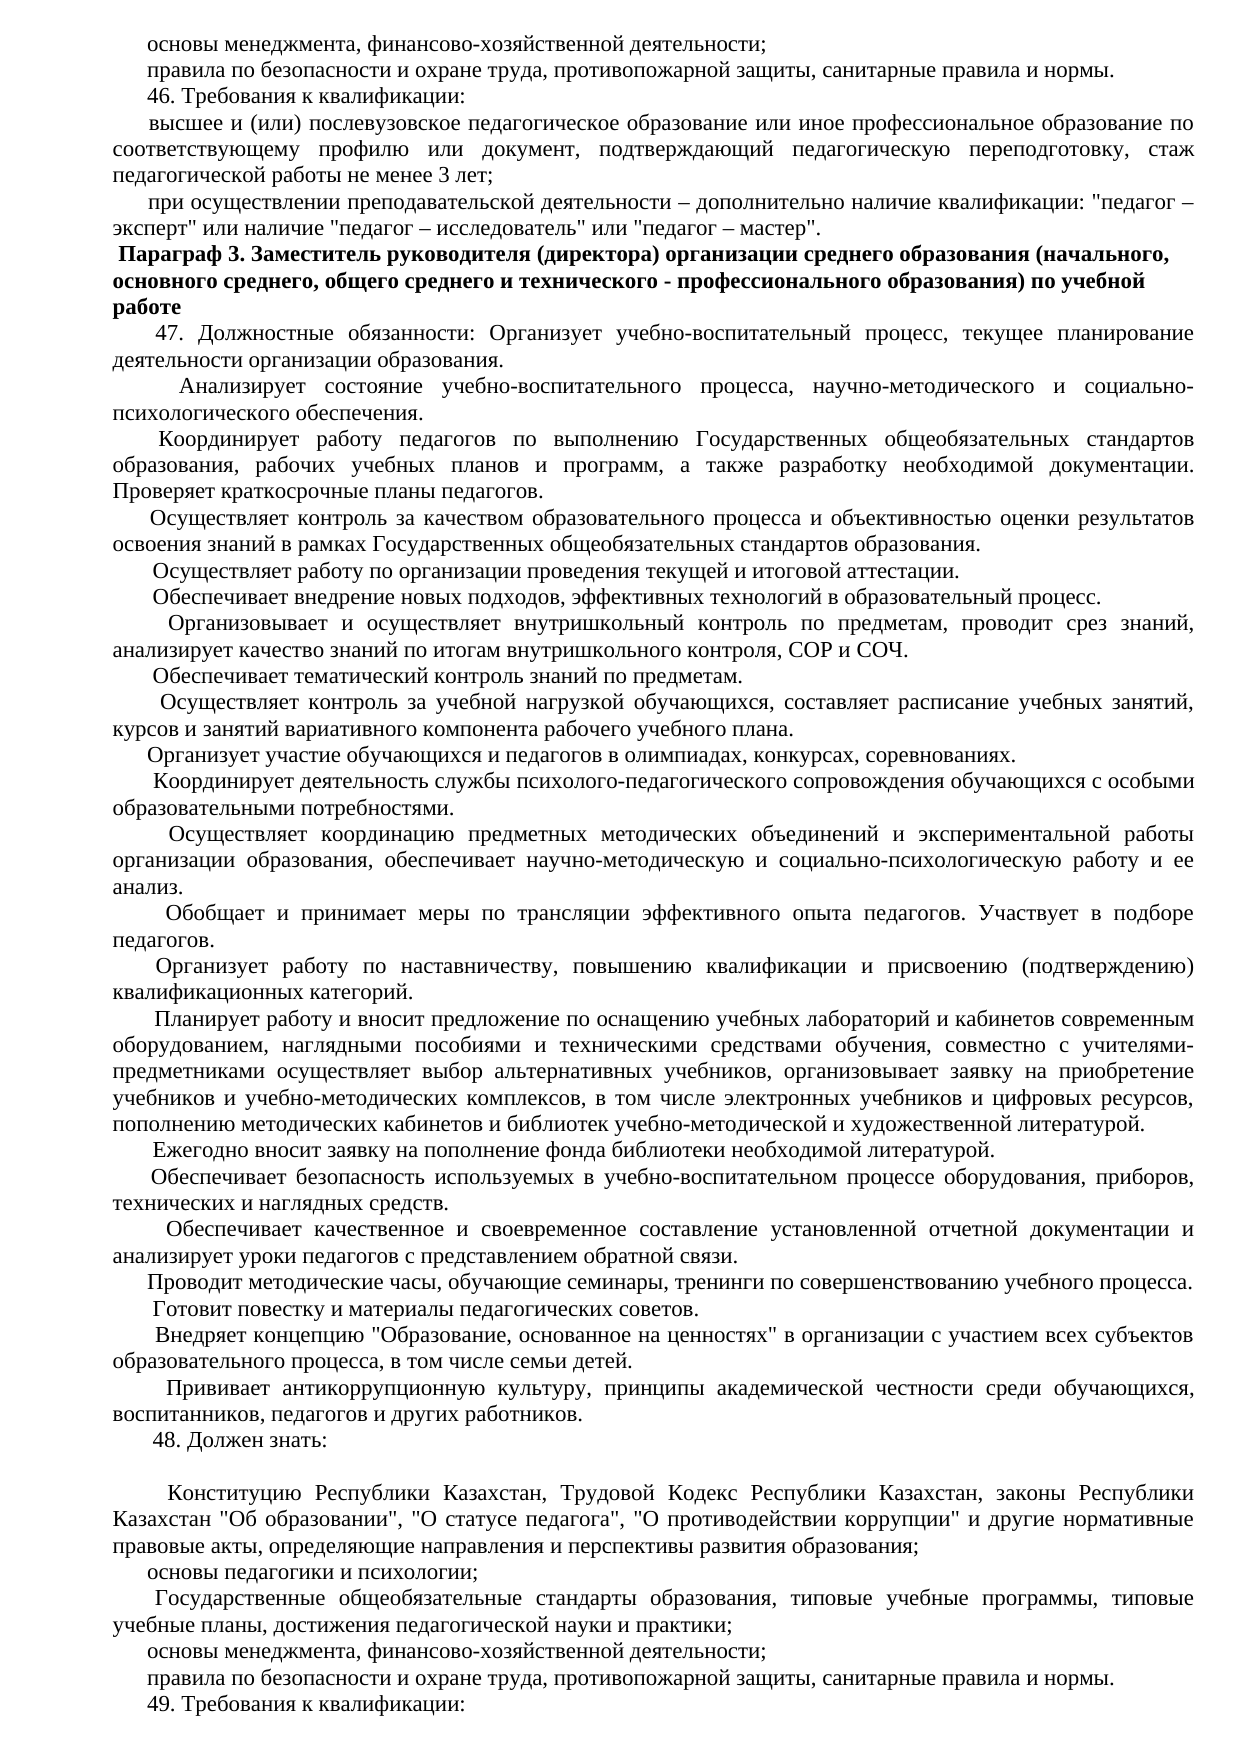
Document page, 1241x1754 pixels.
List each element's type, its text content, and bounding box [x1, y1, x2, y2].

text Параграф 3. Заместитель руководителя (директора) организации среднего образования (начального, основного среднего, общего среднего и технического - профессионального образования) по учебной работе [112, 240, 1196, 319]
text 48. Должен знать: [112, 1426, 1196, 1453]
text Организует работу по наставничеству, повышению квалификации и присвоению (подтверждению) квалификационных категорий. [112, 952, 1196, 1005]
text Осуществляет координацию предметных методических объединений и экспериментальной работы организации образования, обеспечивает научно-методическую и социально-психологическую работу и ее анализ. [112, 820, 1196, 899]
text 49. Требования к квалификации: [112, 1690, 1196, 1716]
text правила по безопасности и охране труда, противопожарной защиты, санитарные правила и нормы. [112, 1663, 1196, 1690]
text 47. Должностные обязанности: Организует учебно-воспитательный процесс, текущее планирование деятельности организации образования. [112, 319, 1196, 372]
text основы менеджмента, финансово-хозяйственной деятельности; [112, 1637, 1196, 1663]
text Анализирует состояние учебно-воспитательного процесса, научно-методического и социально-психологического обеспечения. [112, 372, 1196, 425]
text Организовывает и осуществляет внутришкольный контроль по предметам, проводит срез знаний, анализирует качество знаний по итогам внутришкольного контроля, СОР и СОЧ. [112, 609, 1196, 662]
text Обеспечивает внедрение новых подходов, эффективных технологий в образовательный процесс. [112, 583, 1196, 609]
text Ежегодно вносит заявку на пополнение фонда библиотеки необходимой литературой. [112, 1136, 1196, 1163]
text правила по безопасности и охране труда, противопожарной защиты, санитарные правила и нормы. [112, 56, 1196, 82]
text Обеспечивает качественное и своевременное составление установленной отчетной документации и анализирует уроки педагогов с представлением обратной связи. [112, 1216, 1196, 1268]
text Обобщает и принимает меры по трансляции эффективного опыта педагогов. Участвует в подборе педагогов. [112, 899, 1196, 952]
text Конституцию Республики Казахстан, Трудовой Кодекс Республики Казахстан, законы Республики Казахстан "Об образовании", "О статусе педагога", "О противодействии коррупции" и другие нормативные правовые акты, определяющие направления и перспективы развития образования; [112, 1479, 1196, 1558]
text Организует участие обучающихся и педагогов в олимпиадах, конкурсах, соревнованиях. [112, 741, 1196, 767]
text Прививает антикоррупционную культуру, принципы академической честности среди обучающихся, воспитанников, педагогов и других работников. [112, 1374, 1196, 1426]
text Координирует работу педагогов по выполнению Государственных общеобязательных стандартов образования, рабочих учебных планов и программ, а также разработку необходимой документации. Проверяет краткосрочные планы педагогов. [112, 425, 1196, 504]
text при осуществлении преподавательской деятельности – дополнительно наличие квалификации: "педагог – эксперт" или наличие "педагог – исследователь" или "педагог – мастер". [112, 188, 1196, 240]
text Планирует работу и вносит предложение по оснащению учебных лабораторий и кабинетов современным оборудованием, наглядными пособиями и техническими средствами обучения, совместно с учителями-предметниками осуществляет выбор альтернативных учебников, организовывает заявку на приобретение учебников и учебно-методических комплексов, в том числе электронных учебников и цифровых ресурсов, пополнению методических кабинетов и библиотек учебно-методической и художественной литературой. [112, 1005, 1196, 1136]
text основы педагогики и психологии; [112, 1558, 1196, 1584]
text Внедряет концепцию "Образование, основанное на ценностях" в организации с участием всех субъектов образовательного процесса, в том числе семьи детей. [112, 1321, 1196, 1374]
text Осуществляет работу по организации проведения текущей и итоговой аттестации. [112, 557, 1196, 583]
text Обеспечивает безопасность используемых в учебно-воспитательном процессе оборудования, приборов, технических и наглядных средств. [112, 1163, 1196, 1216]
text Координирует деятельность службы психолого-педагогического сопровождения обучающихся с особыми образовательными потребностями. [112, 767, 1196, 820]
text Осуществляет контроль за учебной нагрузкой обучающихся, составляет расписание учебных занятий, курсов и занятий вариативного компонента рабочего учебного плана. [112, 688, 1196, 741]
text Осуществляет контроль за качеством образовательного процесса и объективностью оценки результатов освоения знаний в рамках Государственных общеобязательных стандартов образования. [112, 504, 1196, 557]
text Готовит повестку и материалы педагогических советов. [112, 1294, 1196, 1321]
text Государственные общеобязательные стандарты образования, типовые учебные программы, типовые учебные планы, достижения педагогической науки и практики; [112, 1584, 1196, 1637]
text Проводит методические часы, обучающие семинары, тренинги по совершенствованию учебного процесса. [112, 1268, 1196, 1294]
text Обеспечивает тематический контроль знаний по предметам. [112, 662, 1196, 688]
text высшее и (или) послевузовское педагогическое образование или иное профессиональное образование по соответствующему профилю или документ, подтверждающий педагогическую переподготовку, стаж педагогической работы не менее 3 лет; [112, 109, 1196, 188]
text основы менеджмента, финансово-хозяйственной деятельности; [112, 29, 1196, 56]
text 46. Требования к квалификации: [112, 82, 1196, 109]
